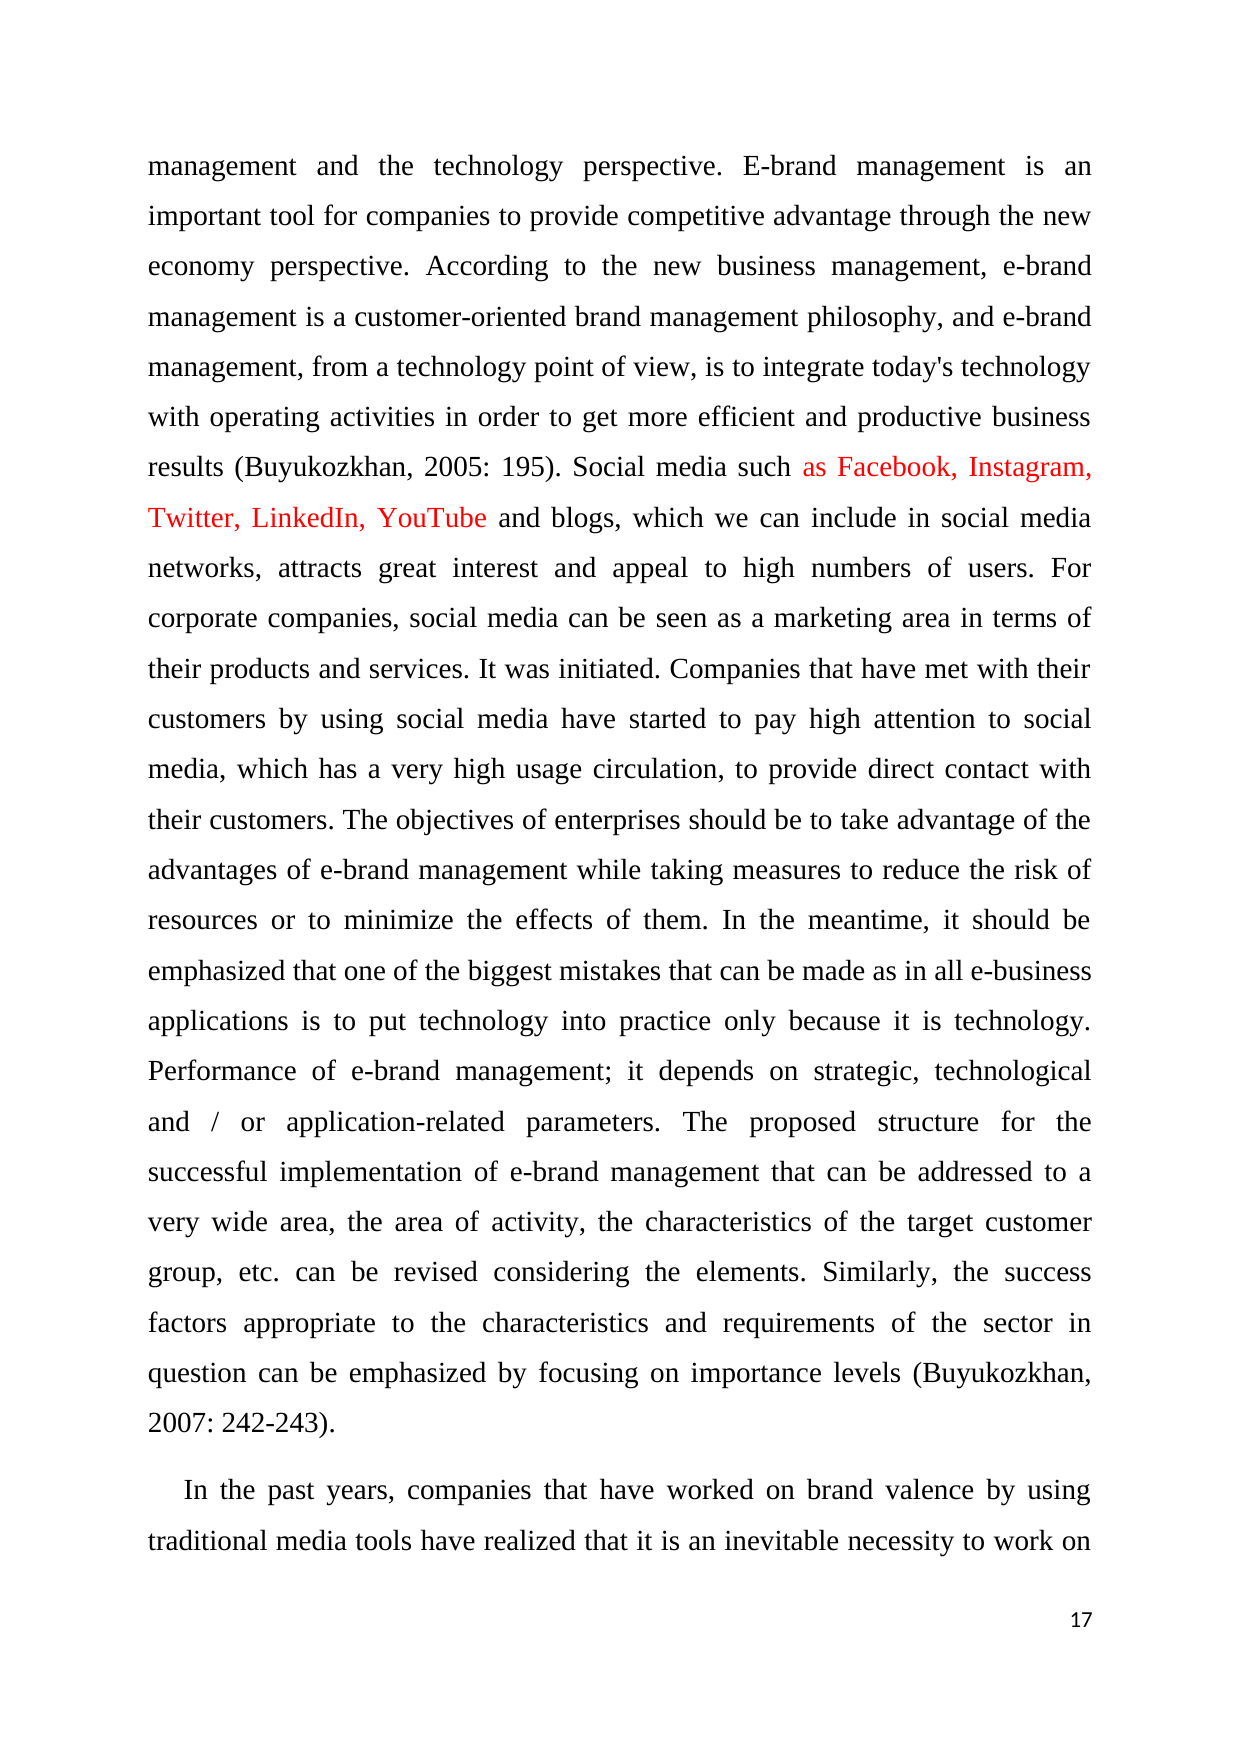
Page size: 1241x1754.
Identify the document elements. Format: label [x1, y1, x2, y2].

text [148, 1472, 1092, 1556]
text [148, 148, 1092, 1439]
